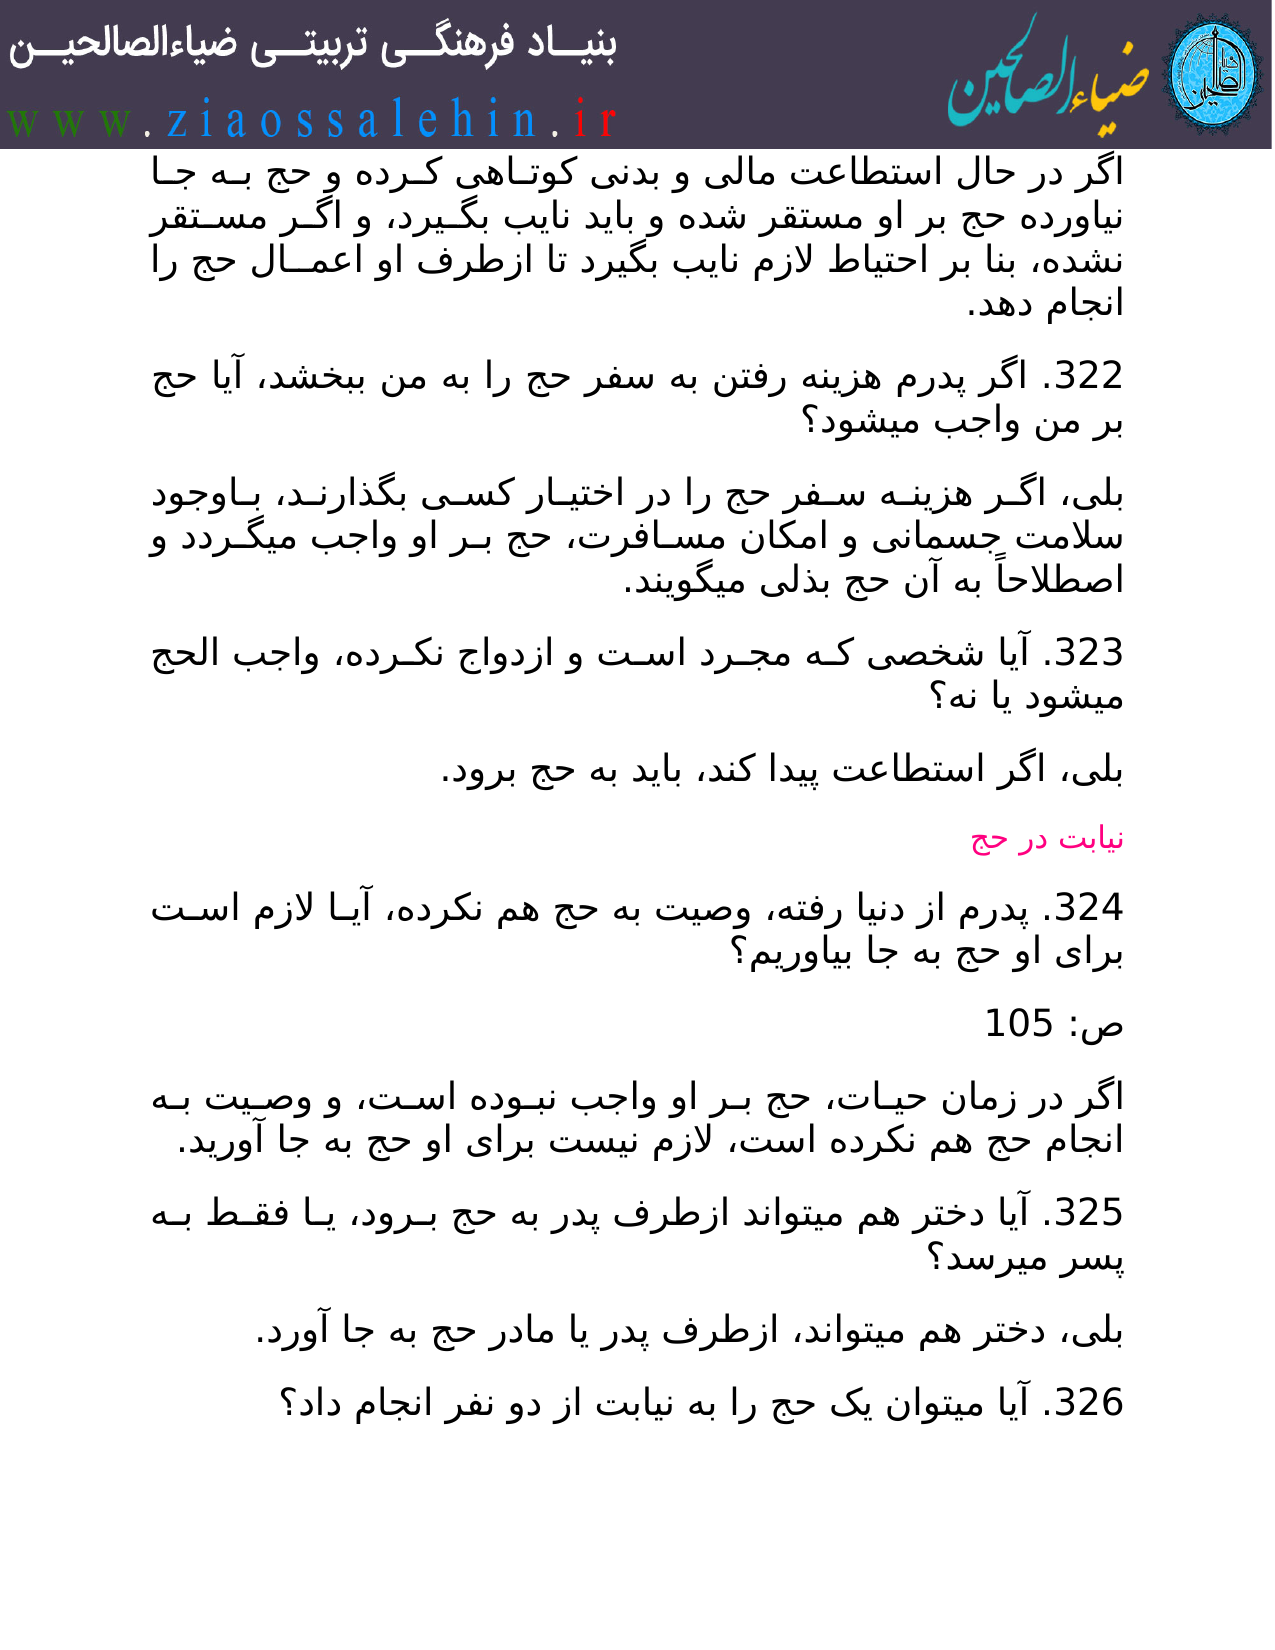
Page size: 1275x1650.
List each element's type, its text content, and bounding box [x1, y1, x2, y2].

picture [0, 0, 1272, 149]
text بلی، اگر هزینه سفر حج را در اختیار کسی بگذارند، باوجود سلامت جسمانی و امکان مسافرت، حج بر او واجب میگردد و اصطلاحاً به آن حج بذلی میگویند. [150, 470, 1125, 601]
text بلی، دختر هم میتواند، ازطرف پدر یا مادر حج به جا آورد. [150, 1307, 1125, 1351]
text 322. اگر پدرم هزینه رفتن به سفر حج را به من ببخشد، آیا حج بر من واجب میشود؟ [150, 354, 1125, 441]
text 325. آیا دختر هم میتواند ازطرف پدر به حج برود، یا فقط به پسر میرسد؟ [150, 1191, 1125, 1278]
text اگر در زمان حیات، حج بر او واجب نبوده است، و وصیت به انجام حج هم نکرده است، لازم نیست برای او حج به جا آورید. [150, 1074, 1125, 1162]
subtitle نیابت در حج [150, 819, 1125, 856]
text 326. آیا میتوان یک حج را به نیابت از دو نفر انجام داد؟ [150, 1380, 1125, 1424]
text بلی، اگر استطاعت پیدا کند، باید به حج برود. [150, 747, 1125, 790]
text 323. آیا شخصی که مجرد است و ازدواج نکرده، واجب الحج میشود یا نه؟ [150, 630, 1125, 718]
text 324. پدرم از دنیا رفته، وصیت به حج هم نکرده، آیا لازم است برای او حج به جا بیاوریم؟ [150, 885, 1125, 972]
text اگر در حال استطاعت مالی و بدنی کوتاهی کرده و حج به جا نیاورده حج بر او مستقر شده و باید نایب بگیرد، و اگر مستقر نشده، بنا بر احتیاط لازم نایب بگیرد تا ازطرف او اعمال حج را انجام دهد. [150, 150, 1125, 324]
text ص: 105 [150, 1002, 1125, 1045]
